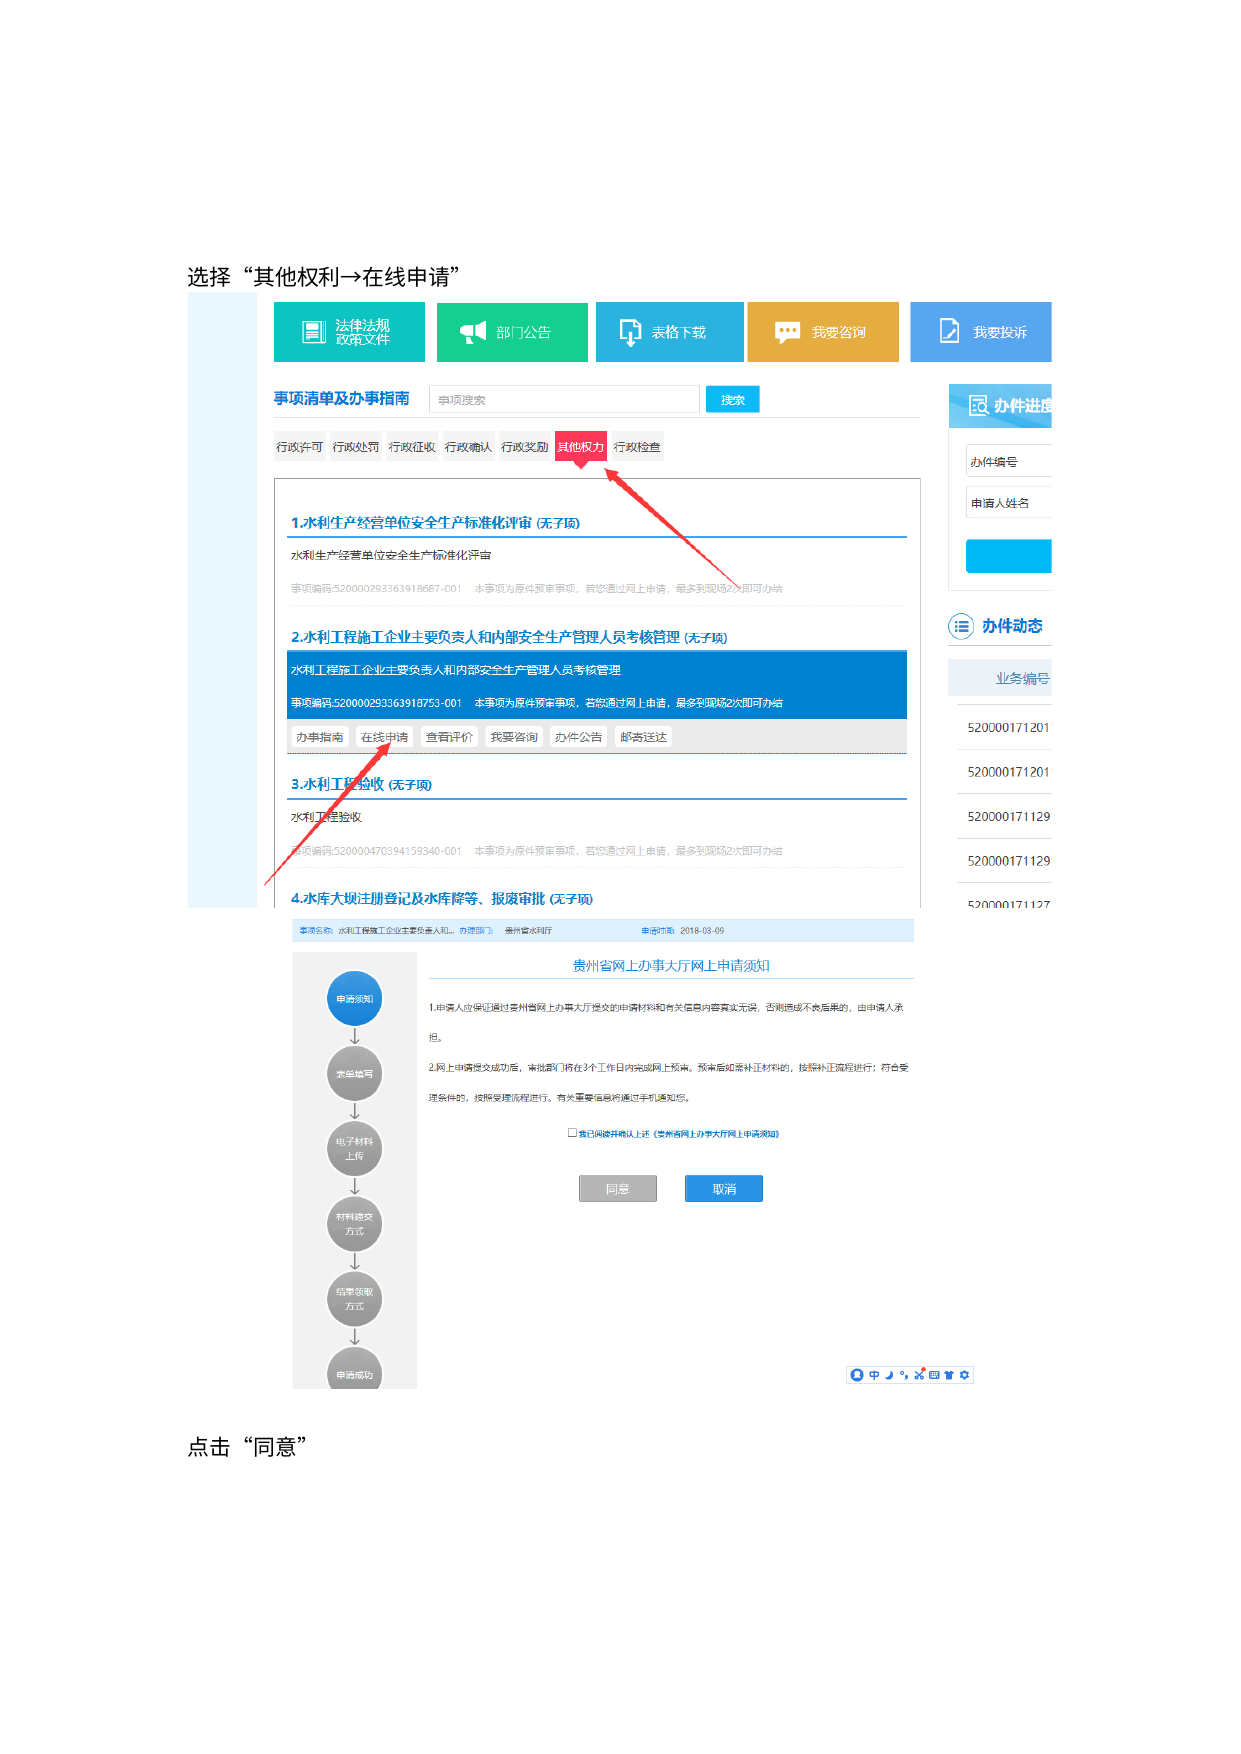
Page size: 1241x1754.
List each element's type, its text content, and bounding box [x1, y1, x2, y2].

list 选择“其他权利→在线申请” [187, 259, 1053, 292]
list 点击“同意” [187, 1429, 1053, 1462]
picture [187, 292, 1052, 908]
picture [187, 909, 1053, 1389]
